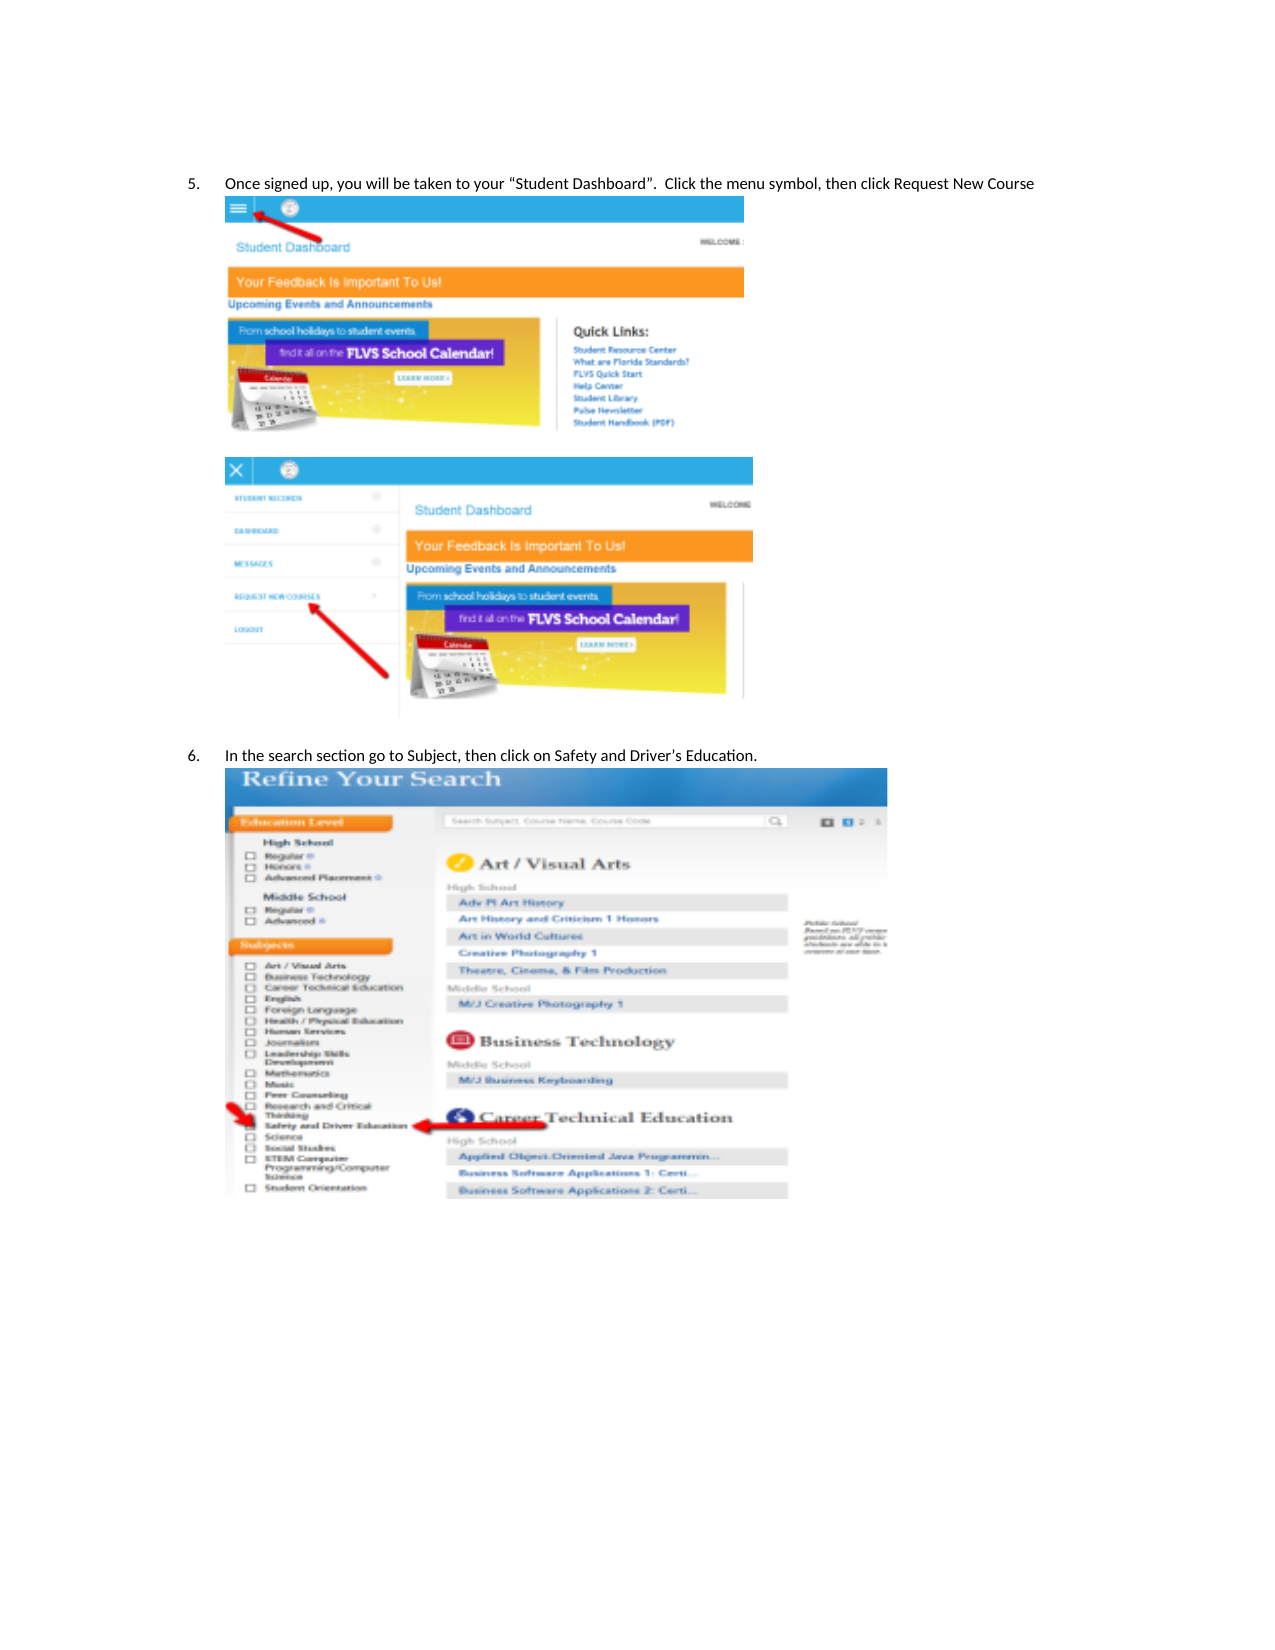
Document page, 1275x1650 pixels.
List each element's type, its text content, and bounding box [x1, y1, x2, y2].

list In the search section go to Subject, then click on Safety and Driver’s Education. [187, 746, 1125, 766]
picture [225, 196, 744, 454]
picture [225, 768, 888, 1199]
picture [225, 457, 753, 718]
list Once signed up, you will be taken to your “Student Dashboard”. Click the menu symbol, then click Request New Course [187, 173, 1125, 194]
